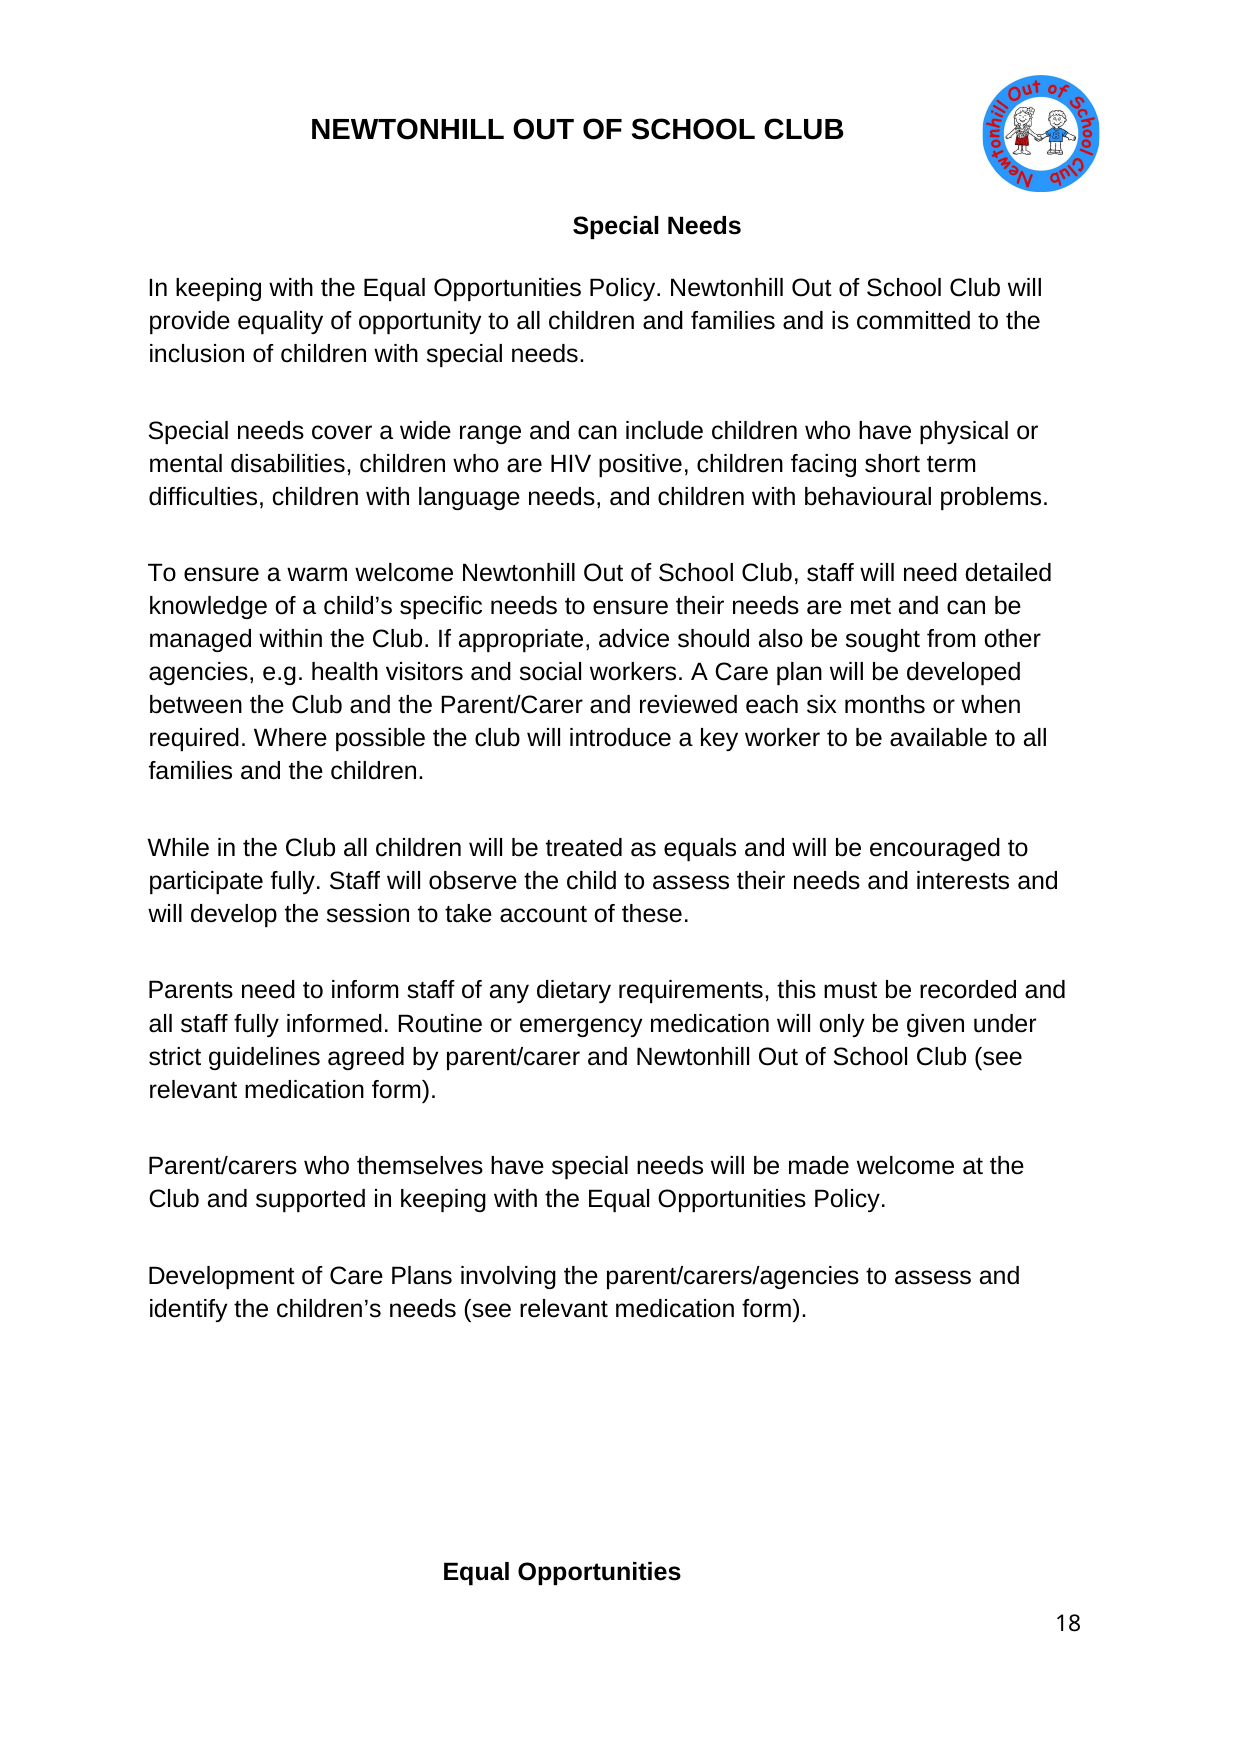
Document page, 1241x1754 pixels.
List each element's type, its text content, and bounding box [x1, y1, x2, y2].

text Special needs cover a wide range and can include children who have physical or mental disabilities, children who are HIV positive, children facing short term difficulties, children with language needs, and children with behavioural problems. [147, 416, 1081, 510]
text Equal Opportunities [75, 1557, 1165, 1585]
text Parent/carers who themselves have special needs will be made welcome at the Club and supported in keeping with the Equal Opportunities Policy. [147, 1151, 1081, 1213]
text Parents need to inform staff of any dietary requirements, this must be recorded and all staff fully informed. Routine or emergency medication will only be given under strict guidelines agreed by parent/carer and Newtonhill Out of School Club (see relevant medication form). [147, 976, 1081, 1103]
text To ensure a warm welcome Newtonhill Out of School Club, staff will need detailed knowledge of a child’s specific needs to ensure their needs are met and can be managed within the Club. If appropriate, advice should also be sought from other agencies, e.g. health visitors and social workers. A Care plan will be developed between the Club and the Parent/Carer and reviewed each six months or when required. Where possible the club will introduce a key worker to be available to all families and the children. [147, 558, 1081, 785]
text While in the Club all children will be treated as equals and will be encouraged to participate fully. Staff will observe the child to assess their needs and interests and will develop the session to take account of these. [147, 833, 1081, 928]
text Development of Care Plans involving the parent/carers/agencies to assess and identify the children’s needs (see relevant medication form). [147, 1261, 1081, 1322]
text In keeping with the Equal Opportunities Policy. Newtonhill Out of School Club will provide equality of opportunity to all children and families and is committed to the inclusion of children with special needs. [147, 273, 1081, 368]
picture [982, 75, 1100, 192]
text Special Needs [149, 211, 1165, 240]
